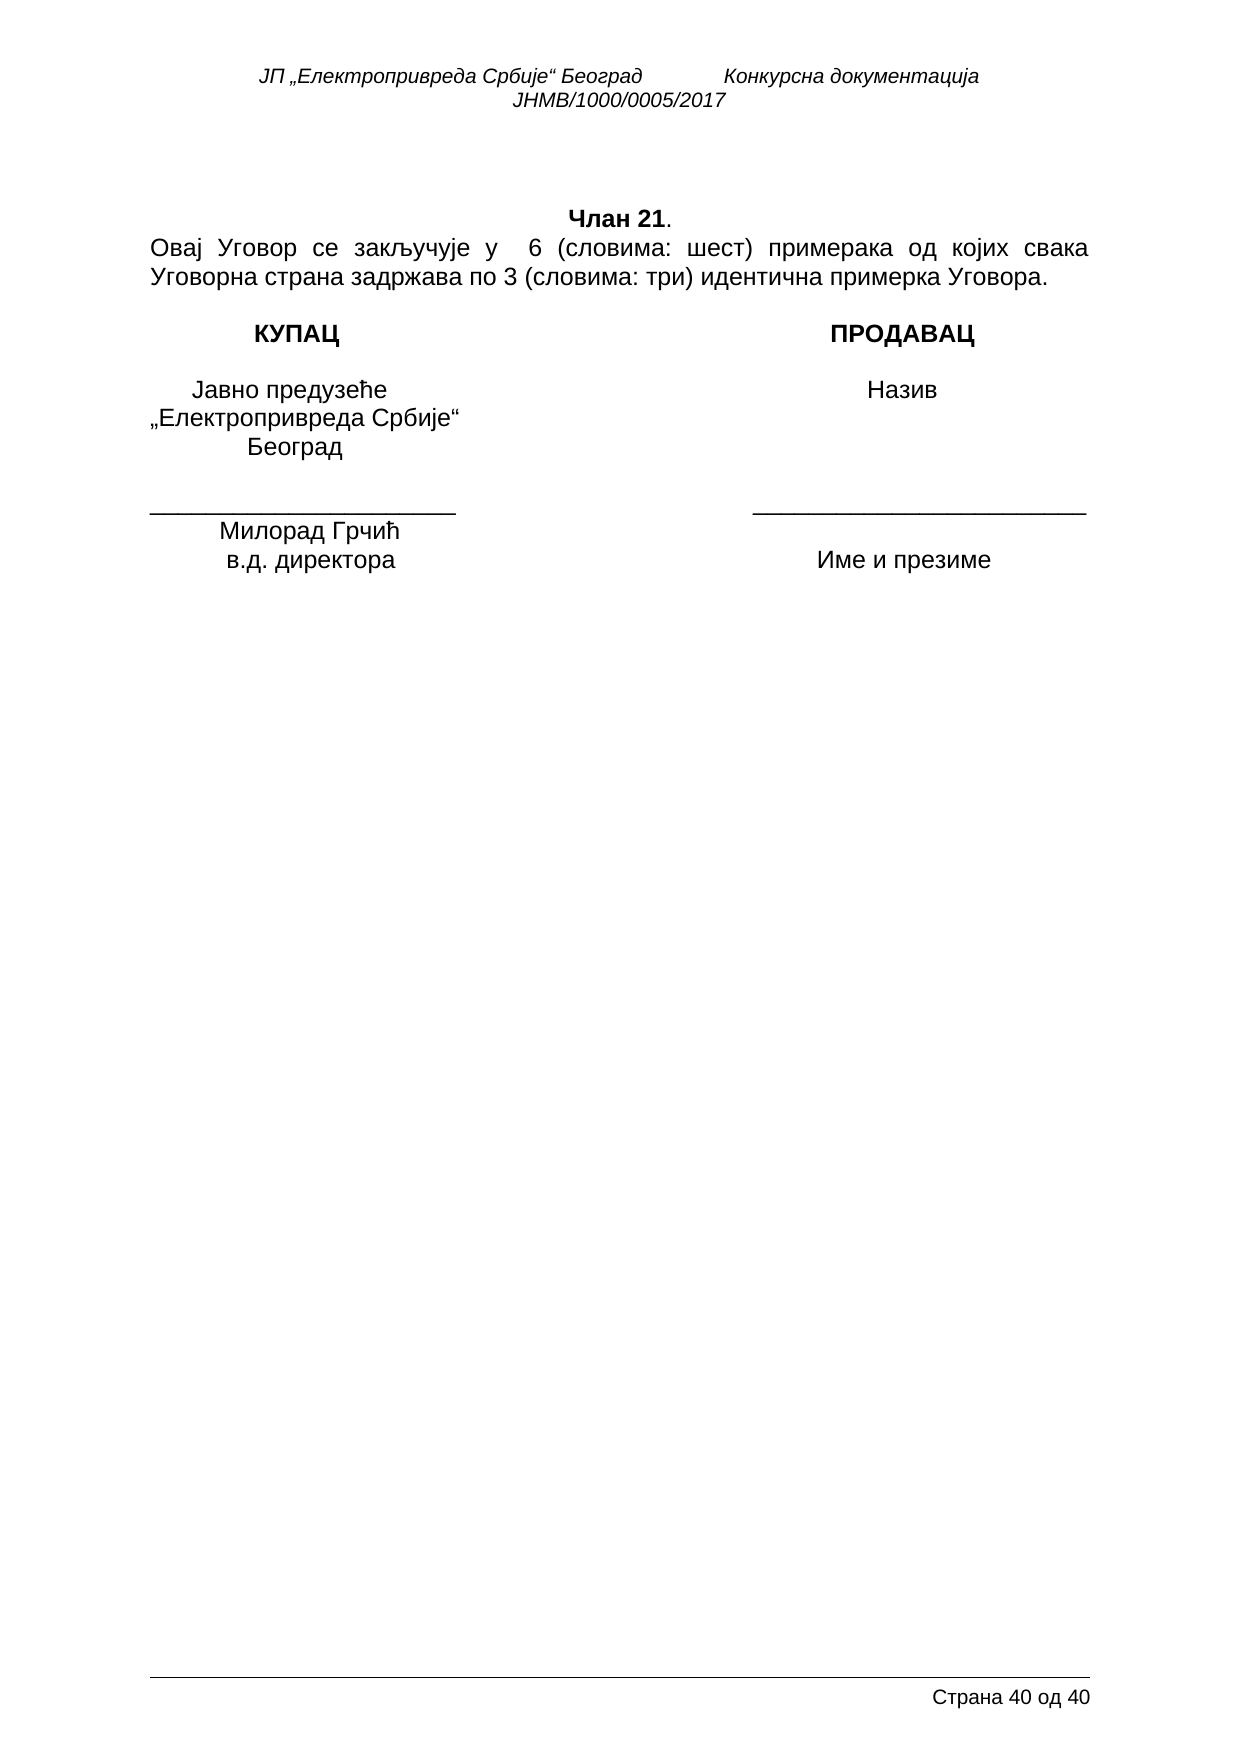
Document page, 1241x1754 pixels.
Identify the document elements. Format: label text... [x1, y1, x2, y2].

text Београд [150, 432, 1090, 461]
text в.д. директора Име и презиме [150, 545, 1090, 573]
text ______________________ ________________________ [150, 487, 1090, 516]
text Члан 21. [150, 204, 1090, 233]
text Јавно предузеће Назив [150, 374, 1090, 403]
text „Електропривреда Србије“ [150, 403, 1090, 432]
text Милорад Грчић [150, 516, 1090, 545]
text Овај Уговор се закључује у 6 (словима: шест) примерака од којих свака Уговорна страна задржава по 3 (словима: три) идентична примерка Уговора. [150, 233, 1090, 291]
text КУПАЦ ПРОДАВАЦ [150, 319, 1090, 348]
